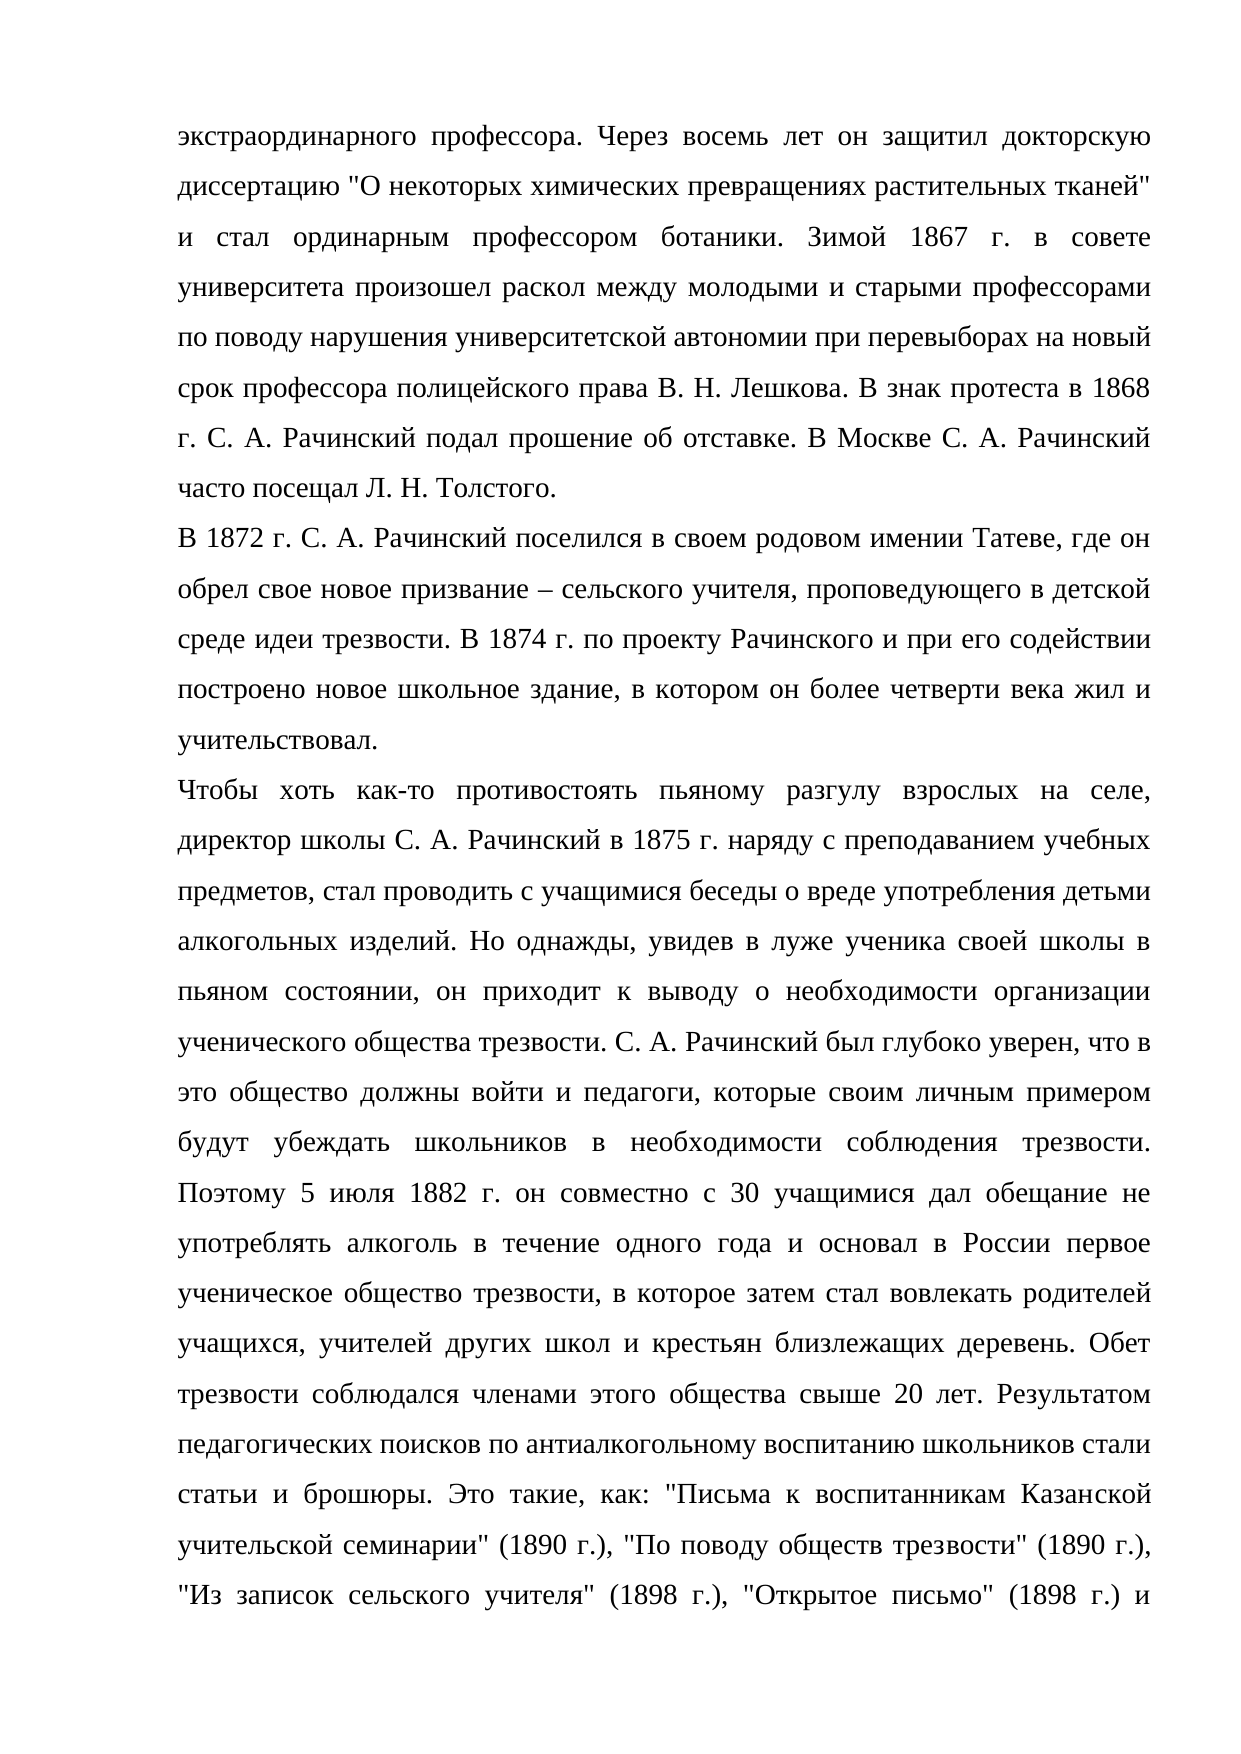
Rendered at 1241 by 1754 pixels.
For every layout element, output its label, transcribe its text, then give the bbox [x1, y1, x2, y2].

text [177, 772, 1152, 1611]
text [177, 118, 1152, 504]
text В 1872 г. С. А. Рачинский поселился в своем родовом имении Татеве, где он обрел свое новое призвание – сельского учителя, проповедующего в детской среде идеи трезвости. В 1874 г. по проекту Рачинского и при его содействии построено новое школьное здание, в котором он более четверти века жил и учительствовал. [177, 521, 1152, 755]
